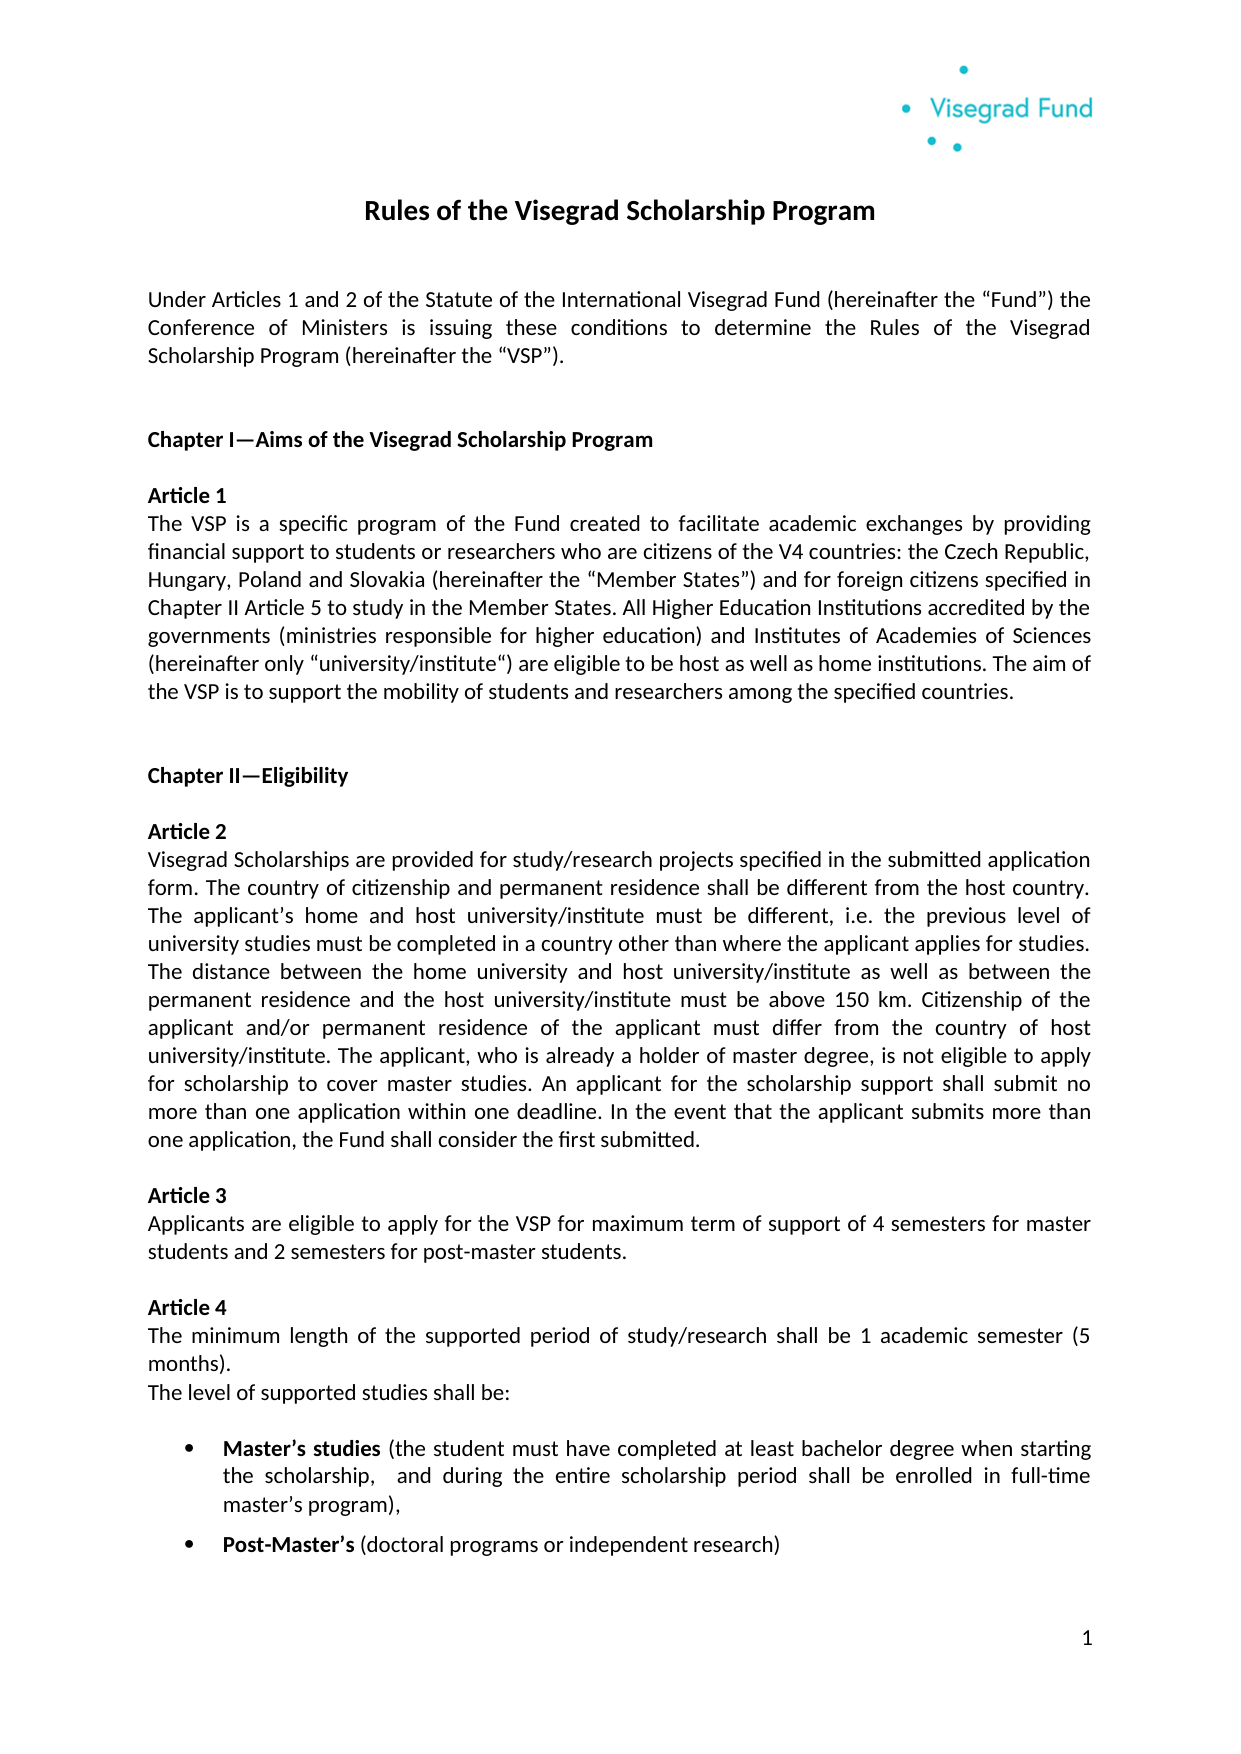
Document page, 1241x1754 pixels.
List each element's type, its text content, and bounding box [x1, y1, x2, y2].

text Visegrad Scholarships are provided for study/research projects specified in the submitted application form. The country of citizenship and permanent residence shall be different from the host country. The applicant’s home and host university/institute must be different, i.e. the previous level of university studies must be completed in a country other than where the applicant applies for studies. The distance between the home university and host university/institute as well as between the permanent residence and the host university/institute must be above 150 km. Citizenship of the applicant and/or permanent residence of the applicant must differ from the country of host university/institute. The applicant, who is already a holder of master degree, is not eligible to apply for scholarship to cover master studies. An applicant for the scholarship support shall submit no more than one application within one deadline. In the event that the applicant submits more than one application, the Fund shall consider the first submitted. [148, 845, 1093, 1153]
text Article 4 [148, 1266, 1093, 1322]
text Article 1 [148, 481, 1093, 509]
list Master’s studies (the student must have completed at least bachelor degree when starting the scholarship, and during the entire scholarship period shall be enrolled in full-time master’s program), [185, 1434, 1093, 1518]
text Rules of the Visegrad Scholarship Program [148, 192, 1093, 227]
text Article 2 [148, 817, 1093, 845]
text Article 3 [148, 1153, 1093, 1209]
text Chapter II—Eligibility [148, 733, 1093, 789]
text The VSP is a specific program of the Fund created to facilitate academic exchanges by providing financial support to students or researchers who are citizens of the V4 countries: the Czech Republic, Hungary, Poland and Slovakia (hereinafter the “Member States”) and for foreign citizens specified in Chapter II Article 5 to study in the Member States. All Higher Education Institutions accredited by the governments (ministries responsible for higher education) and Institutes of Academies of Sciences (hereinafter only “university/institute“) are eligible to be host as well as home institutions. The aim of the VSP is to support the mobility of students and researchers among the specified countries. [148, 509, 1093, 705]
list Post-Master’s (doctoral programs or independent research) [185, 1530, 1093, 1558]
text Under Articles 1 and 2 of the Statute of the International Visegrad Fund (hereinafter the “Fund”) the Conference of Ministers is issuing these conditions to determine the Rules of the Visegrad Scholarship Program (hereinafter the “VSP”). [148, 285, 1093, 369]
text The level of supported studies shall be: [148, 1378, 1093, 1406]
text Chapter I—Aims of the Visegrad Scholarship Program [148, 397, 1093, 453]
picture [877, 53, 1117, 164]
text The minimum length of the supported period of study/research shall be 1 academic semester (5 months). [148, 1322, 1093, 1378]
text Applicants are eligible to apply for the VSP for maximum term of support of 4 semesters for master students and 2 semesters for post-master students. [148, 1209, 1093, 1266]
